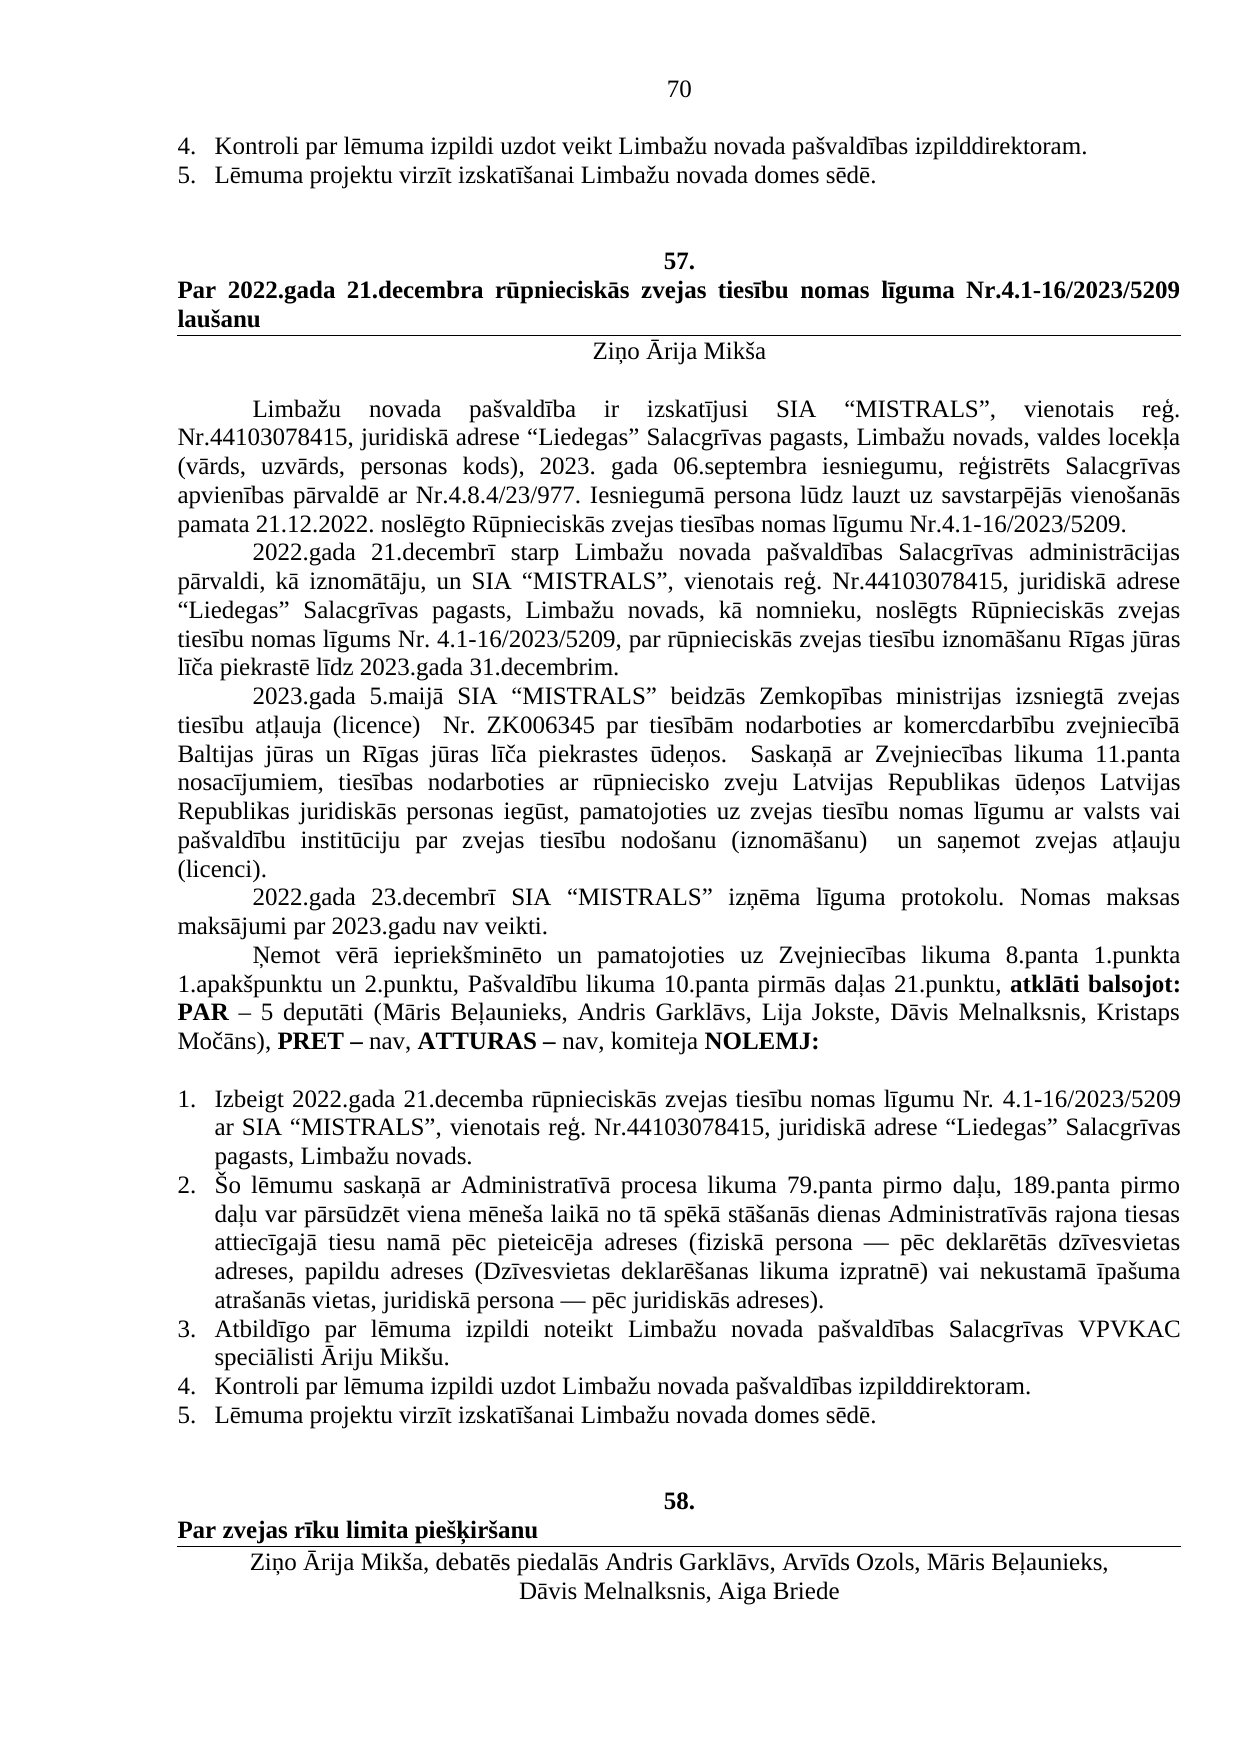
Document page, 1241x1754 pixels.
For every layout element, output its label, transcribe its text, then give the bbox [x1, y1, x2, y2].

text 58. [177, 1486, 1181, 1515]
list Lēmuma projektu virzīt izskatīšanai Limbažu novada domes sēdē. [177, 160, 1181, 189]
text Dāvis Melnalksnis, Aiga Briede [177, 1576, 1181, 1605]
list Kontroli par lēmuma izpildi uzdot veikt Limbažu novada pašvaldības izpilddirektoram. [177, 131, 1181, 160]
list Atbildīgo par lēmuma izpildi noteikt Limbažu novada pašvaldības Salacgrīvas VPVKAC speciālisti Āriju Mikšu. [177, 1314, 1181, 1371]
text 2022.gada 23.decembrī SIA “MISTRALS” izņēma līguma protokolu. Nomas maksas maksājumi par 2023.gadu nav veikti. [177, 882, 1181, 940]
list Lēmuma projektu virzīt izskatīšanai Limbažu novada domes sēdē. [177, 1400, 1181, 1429]
text Par 2022.gada 21.decembra rūpnieciskās zvejas tiesību nomas līguma Nr.4.1-16/2023/5209 laušanu [177, 275, 1181, 335]
list Kontroli par lēmuma izpildi uzdot Limbažu novada pašvaldības izpilddirektoram. [177, 1371, 1181, 1400]
text Ziņo Ārija Mikša [177, 336, 1181, 365]
text 57. [177, 246, 1181, 275]
list Izbeigt 2022.gada 21.decemba rūpnieciskās zvejas tiesību nomas līgumu Nr. 4.1-16/2023/5209 ar SIA “MISTRALS”, vienotais reģ. Nr.44103078415, juridiskā adrese “Liedegas” Salacgrīvas pagasts, Limbažu novads. [177, 1084, 1181, 1170]
text Ziņo Ārija Mikša, debatēs piedalās Andris Garklāvs, Arvīds Ozols, Māris Beļaunieks, [177, 1547, 1181, 1576]
text 2022.gada 21.decembrī starp Limbažu novada pašvaldības Salacgrīvas administrācijas pārvaldi, kā iznomātāju, un SIA “MISTRALS”, vienotais reģ. Nr.44103078415, juridiskā adrese “Liedegas” Salacgrīvas pagasts, Limbažu novads, kā nomnieku, noslēgts Rūpnieciskās zvejas tiesību nomas līgums Nr. 4.1-16/2023/5209, par rūpnieciskās zvejas tiesību iznomāšanu Rīgas jūras līča piekrastē līdz 2023.gada 31.decembrim. [177, 537, 1181, 681]
list Šo lēmumu saskaņā ar Administratīvā procesa likuma 79.panta pirmo daļu, 189.panta pirmo daļu var pārsūdzēt viena mēneša laikā no tā spēkā stāšanās dienas Administratīvās rajona tiesas attiecīgajā tiesu namā pēc pieteicēja adreses (fiziskā persona — pēc deklarētās dzīvesvietas adreses, papildu adreses (Dzīvesvietas deklarēšanas likuma izpratnē) vai nekustamā īpašuma atrašanās vietas, juridiskā persona — pēc juridiskās adreses). [177, 1170, 1181, 1314]
text Limbažu novada pašvaldība ir izskatījusi SIA “MISTRALS”, vienotais reģ. Nr.44103078415, juridiskā adrese “Liedegas” Salacgrīvas pagasts, Limbažu novads, valdes locekļa (vārds, uzvārds, personas kods), 2023. gada 06.septembra iesniegumu, reģistrēts Salacgrīvas apvienības pārvaldē ar Nr.4.8.4/23/977. Iesniegumā persona lūdz lauzt uz savstarpējās vienošanās pamata 21.12.2022. noslēgto Rūpnieciskās zvejas tiesības nomas līgumu Nr.4.1-16/2023/5209. [177, 394, 1181, 537]
text Ņemot vērā iepriekšminēto un pamatojoties uz Zvejniecības likuma 8.panta 1.punkta 1.apakšpunktu un 2.punktu, Pašvaldību likuma 10.panta pirmās daļas 21.punktu, atklāti balsojot: PAR – 5 deputāti (Māris Beļaunieks, Andris Garklāvs, Lija Jokste, Dāvis Melnalksnis, Kristaps Močāns), PRET – nav, ATTURAS – nav, komiteja NOLEMJ: [177, 940, 1181, 1055]
text 2023.gada 5.maijā SIA “MISTRALS” beidzās Zemkopības ministrijas izsniegtā zvejas tiesību atļauja (licence) Nr. ZK006345 par tiesībām nodarboties ar komercdarbību zvejniecībā Baltijas jūras un Rīgas jūras līča piekrastes ūdeņos. Saskaņā ar Zvejniecības likuma 11.panta nosacījumiem, tiesības nodarboties ar rūpniecisko zveju Latvijas Republikas ūdeņos Latvijas Republikas juridiskās personas iegūst, pamatojoties uz zvejas tiesību nomas līgumu ar valsts vai pašvaldību institūciju par zvejas tiesību nodošanu (iznomāšanu) un saņemot zvejas atļauju (licenci). [177, 681, 1181, 882]
text Par zvejas rīku limita piešķiršanu [177, 1515, 1181, 1546]
